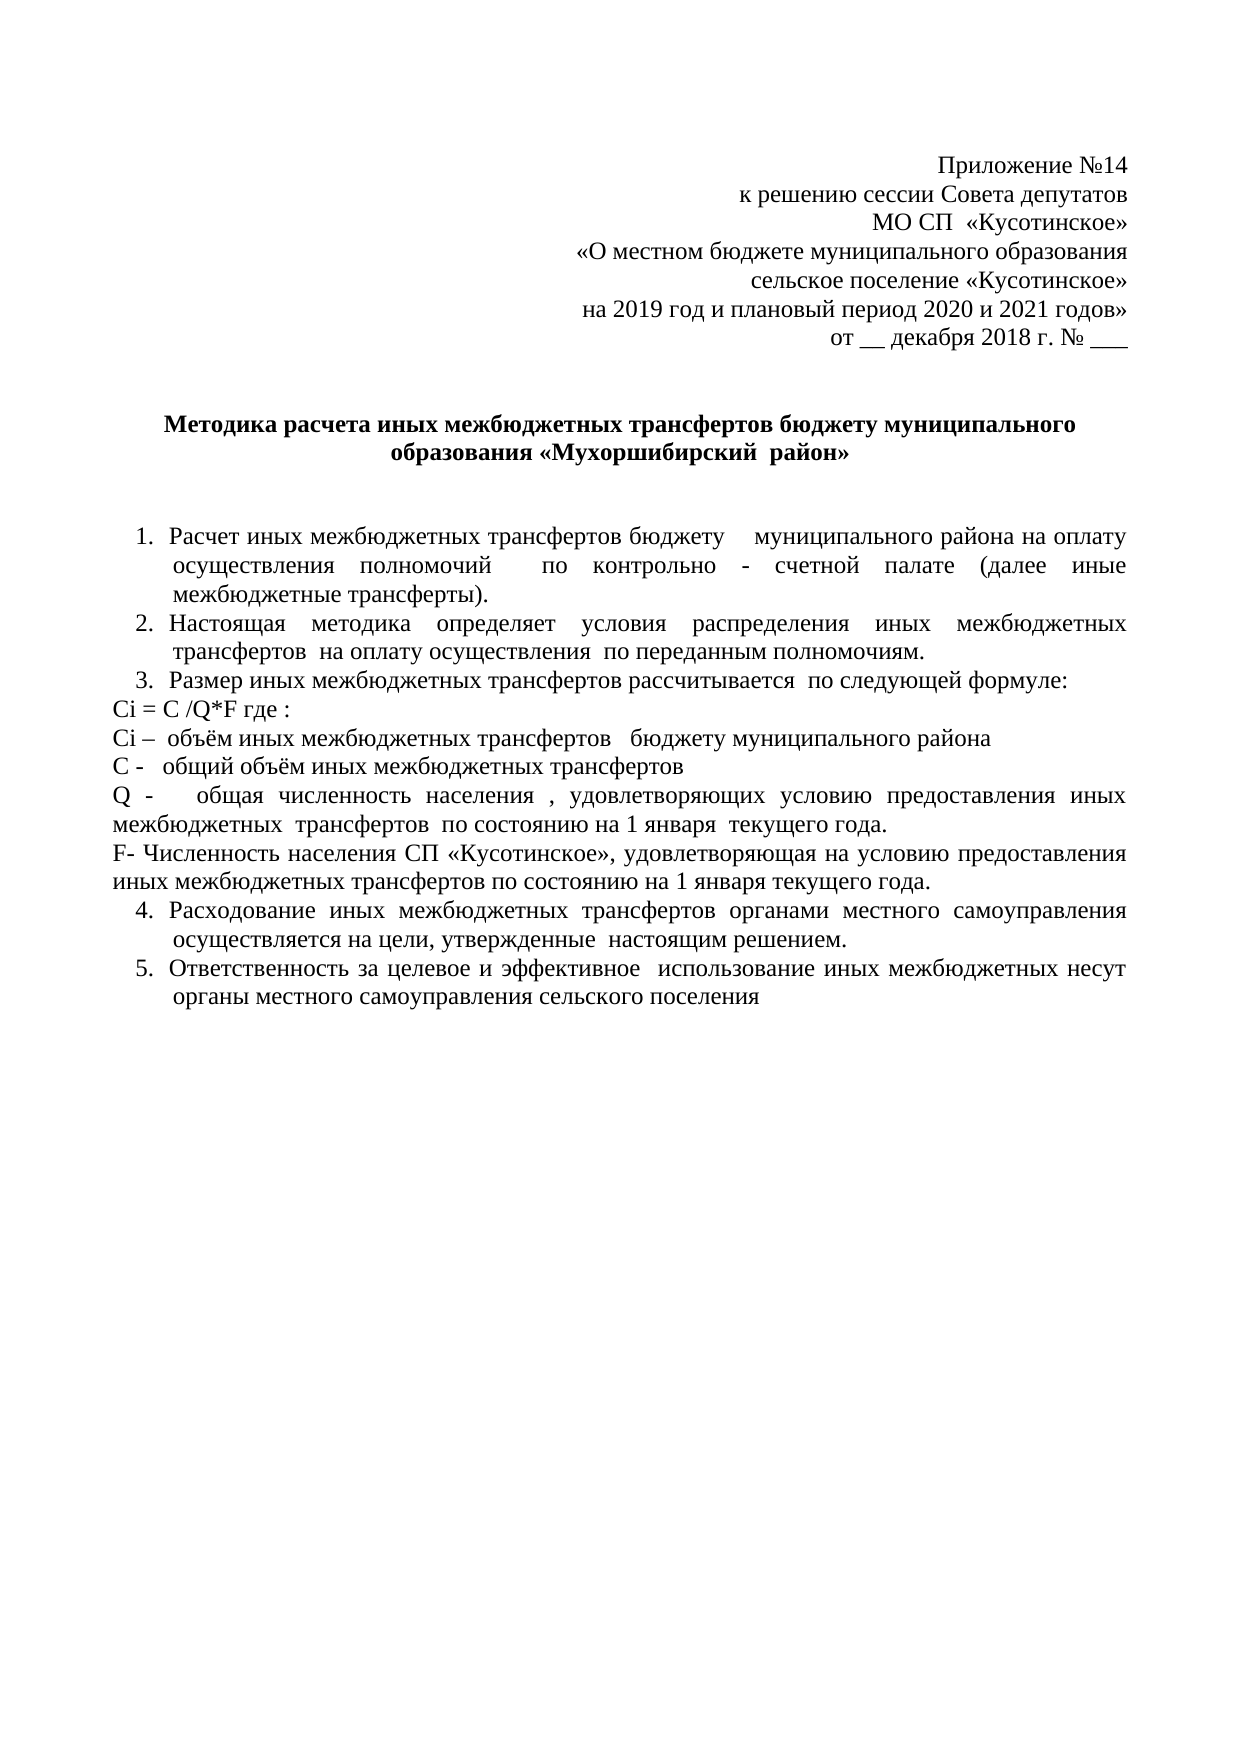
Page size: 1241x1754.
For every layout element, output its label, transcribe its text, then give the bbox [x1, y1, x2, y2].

text Приложение №14 [112, 150, 1128, 179]
text Q - общая численность населения , удовлетворяющих условию предоставления иных межбюджетных трансфертов по состоянию на 1 января текущего года. [112, 780, 1128, 838]
text сельское поселение «Кусотинское» [112, 265, 1128, 294]
text F- Численность населения СП «Кусотинское», удовлетворяющая на условию предоставления иных межбюджетных трансфертов по состоянию на 1 января текущего года. [112, 838, 1128, 895]
list Расчет иных межбюджетных трансфертов бюджету муниципального района на оплату осуществления полномочий по контрольно - счетной палате (далее иные межбюджетные трансферты). [135, 521, 1128, 608]
text Методика расчета иных межбюджетных трансфертов бюджету муниципального образования «Мухоршибирский район» [112, 409, 1128, 466]
text на 2019 год и плановый период 2020 и 2021 годов» [112, 294, 1128, 322]
text «О местном бюджете муниципального образования [112, 236, 1128, 265]
text от __ декабря 2018 г. № ___ [112, 322, 1128, 351]
list Ответственность за целевое и эффективное использование иных межбюджетных несут органы местного самоуправления сельского поселения [135, 953, 1128, 1010]
list Расходование иных межбюджетных трансфертов органами местного самоуправления осуществляется на цели, утвержденные настоящим решением. [135, 895, 1128, 953]
text Сi – объём иных межбюджетных трансфертов бюджету муниципального района [112, 723, 1128, 751]
text к решению сессии Совета депутатов [112, 179, 1128, 207]
text С - общий объём иных межбюджетных трансфертов [112, 751, 1128, 780]
list Размер иных межбюджетных трансфертов рассчитывается по следующей формуле: [135, 665, 1128, 694]
text Сi = C /Q*F где : [112, 694, 1128, 723]
list Настоящая методика определяет условия распределения иных межбюджетных трансфертов на оплату осуществления по переданным полномочиям. [135, 608, 1128, 665]
text МО СП «Кусотинское» [112, 207, 1128, 236]
